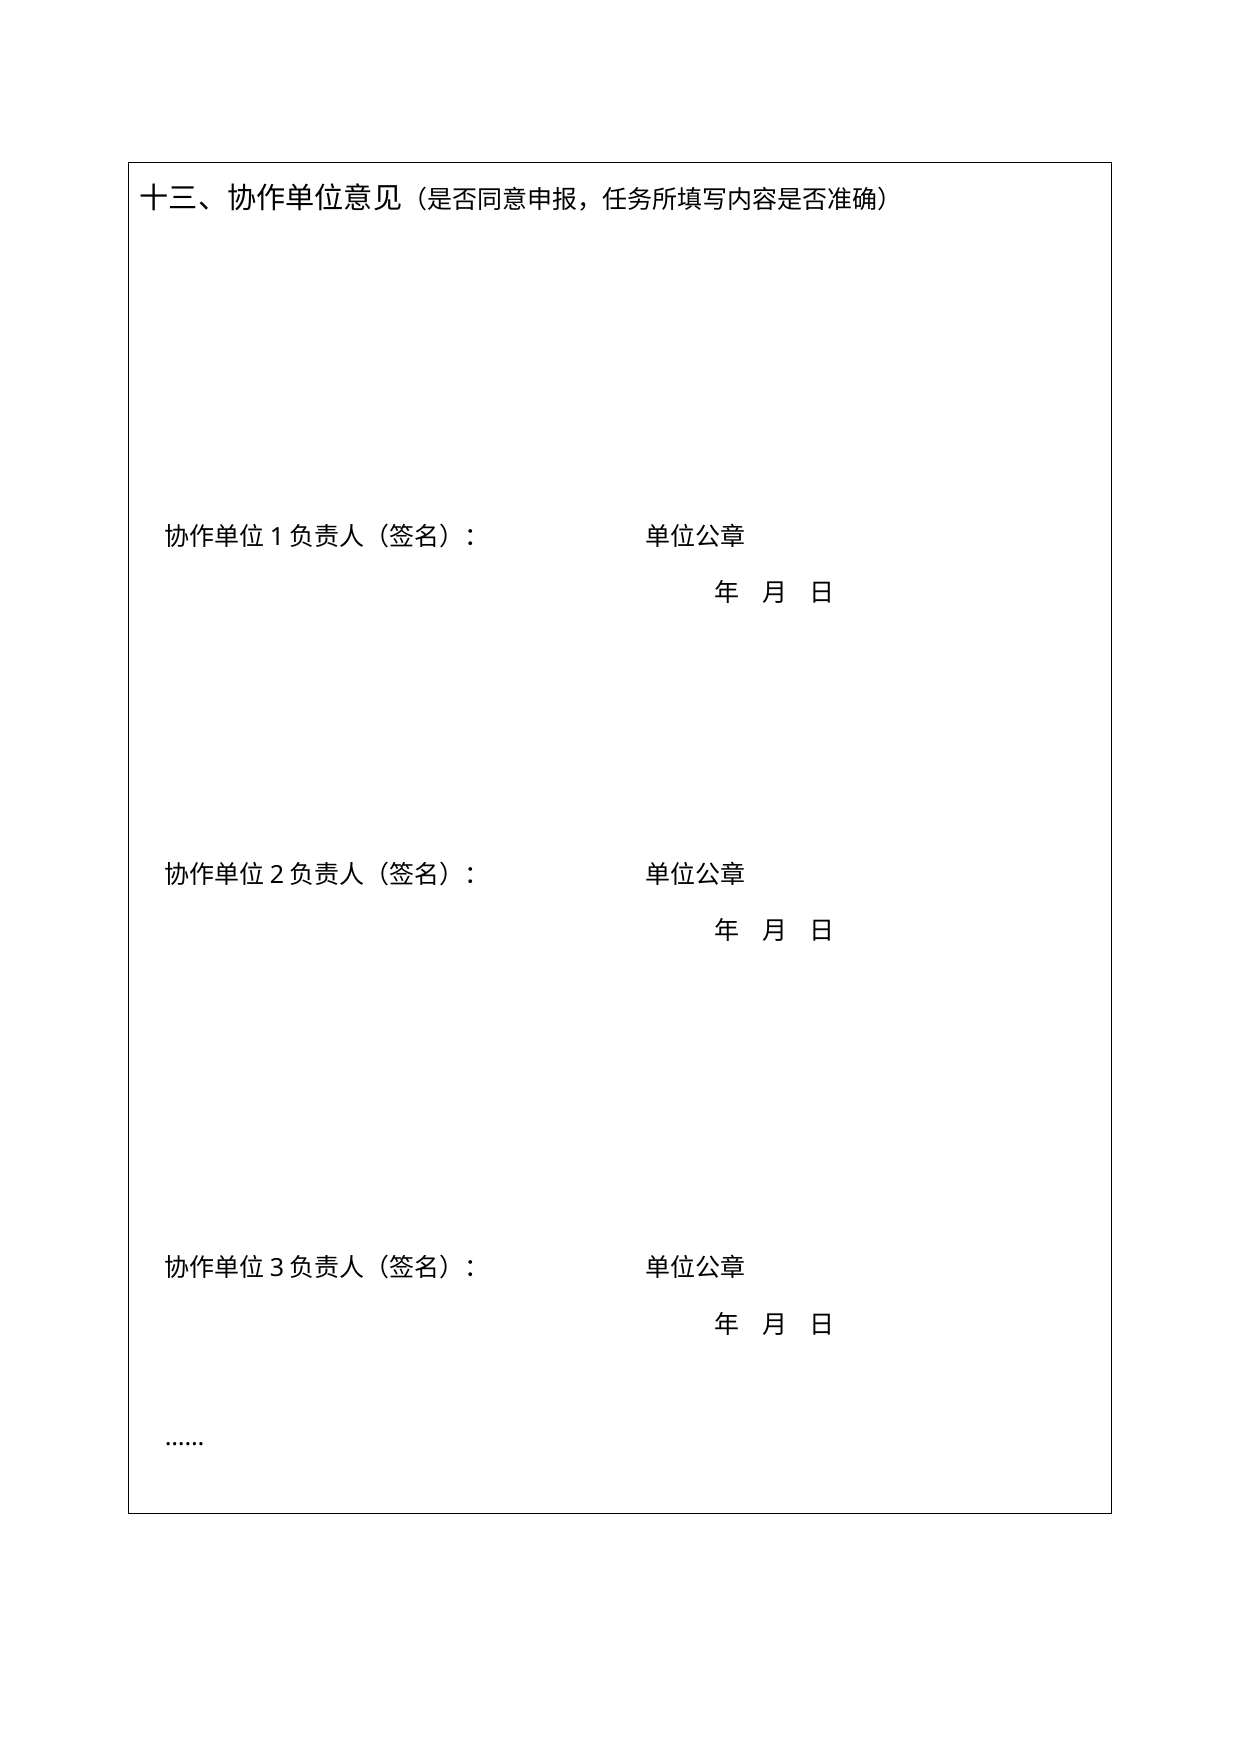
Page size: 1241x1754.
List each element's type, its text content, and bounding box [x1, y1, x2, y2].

table_cell 十三、协作单位意见（是否同意申报，任务所填写内容是否准确） 协作单位1负责人（签名）： 单位公章 年 月 日 协作单位2负责人（签名）： 单位公章 年 月 日 协作单位3负责人（签名）： 单位公章 年 月 日 …… [129, 163, 1111, 1513]
